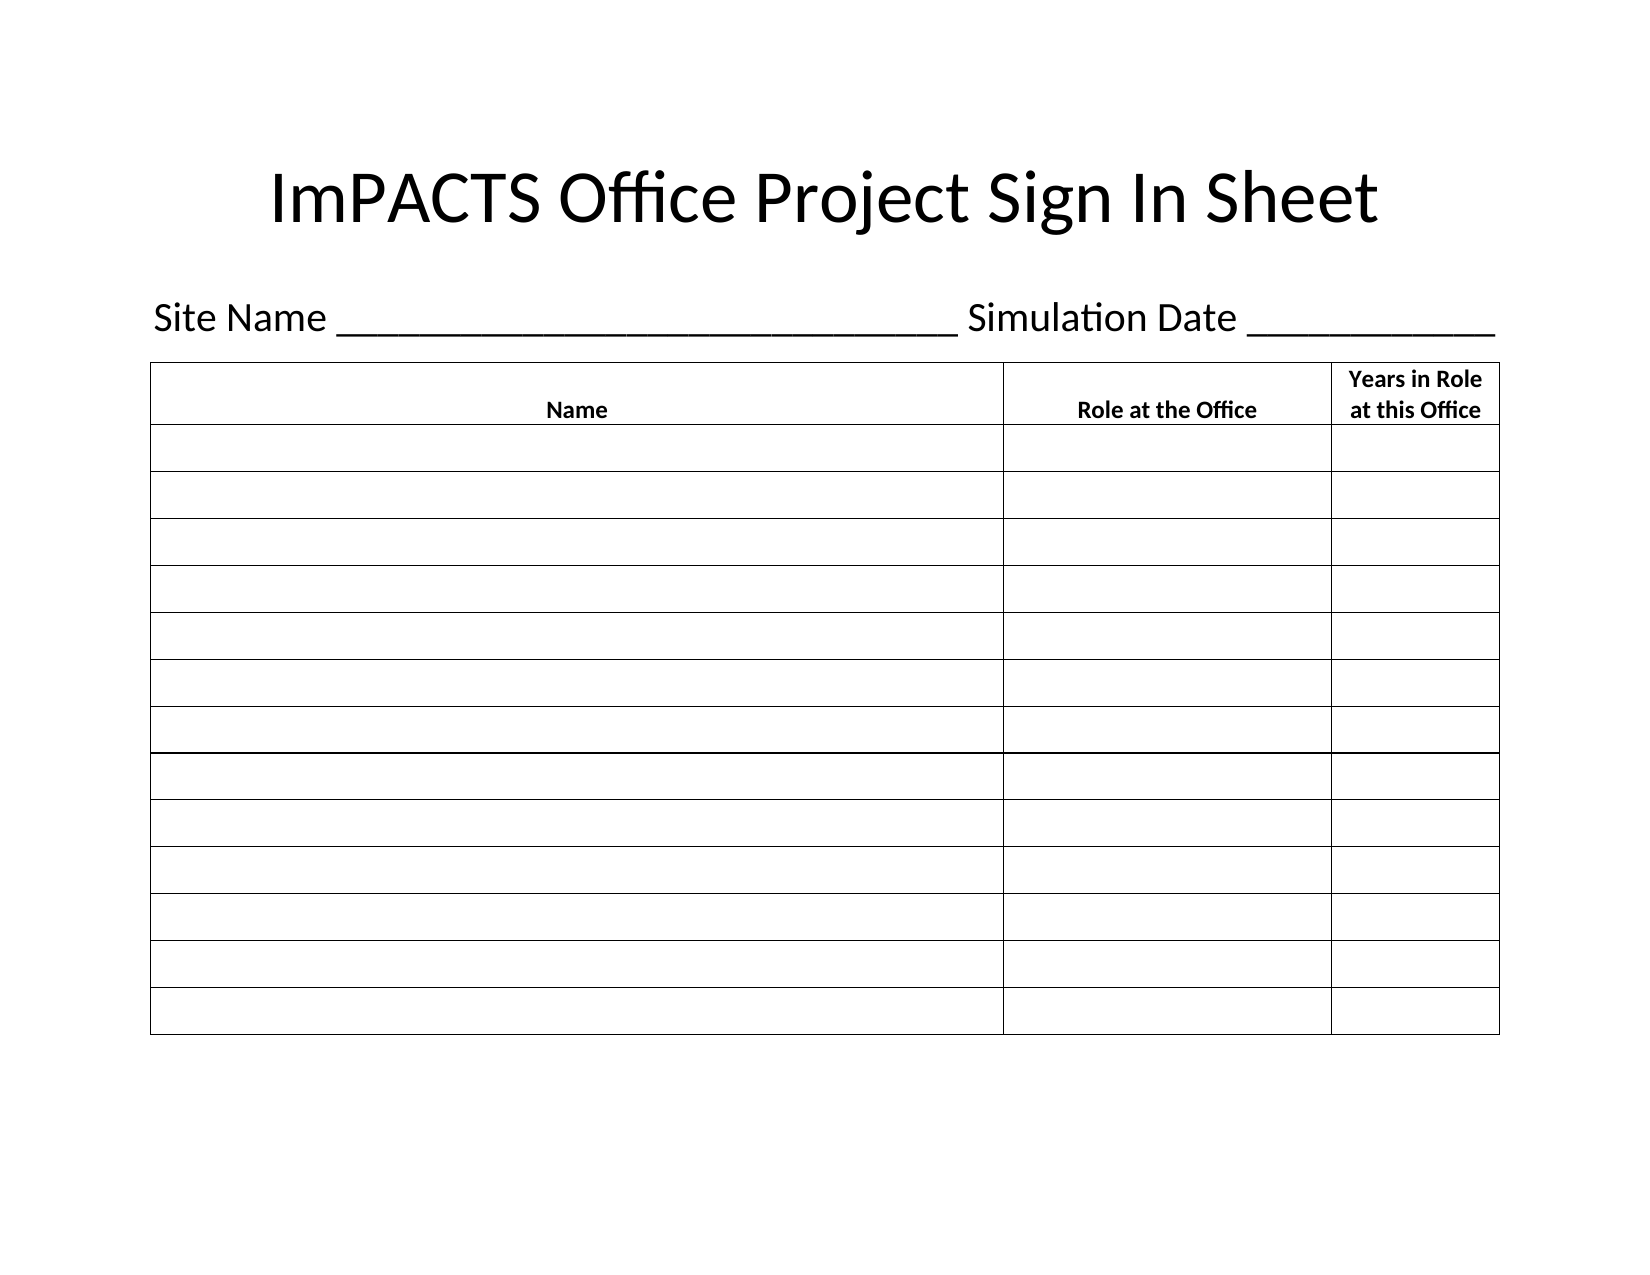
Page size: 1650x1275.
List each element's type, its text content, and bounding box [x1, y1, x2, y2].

table_cell [1332, 847, 1499, 893]
table_cell [1332, 519, 1499, 565]
table_cell [151, 941, 1003, 987]
table_cell [151, 613, 1003, 659]
table_cell [1004, 613, 1331, 659]
table_cell [1004, 754, 1331, 799]
table_cell [1332, 941, 1499, 987]
table_cell [1332, 472, 1499, 518]
table_cell [1332, 800, 1499, 846]
table_header Name [151, 363, 1003, 424]
text ImPACTS Office Project Sign In Sheet [150, 150, 1500, 272]
table_cell [151, 707, 1003, 752]
table_cell [151, 894, 1003, 940]
table_cell [1004, 707, 1331, 752]
table_header Role at the Office [1004, 363, 1331, 424]
table_cell [1004, 425, 1331, 471]
table_cell [1332, 425, 1499, 471]
table_cell [151, 472, 1003, 518]
table_cell [1004, 566, 1331, 612]
table_cell [1004, 472, 1331, 518]
table_cell [1004, 847, 1331, 893]
table_cell [151, 519, 1003, 565]
text Site Name ______________________________ Simulation Date ____________ [150, 291, 1500, 341]
table_cell [151, 988, 1003, 1034]
table_cell [151, 566, 1003, 612]
table_cell [1332, 988, 1499, 1034]
table_cell [1332, 894, 1499, 940]
table_cell [151, 847, 1003, 893]
table_cell [1004, 519, 1331, 565]
table_header Years in Role at this Office [1332, 363, 1499, 424]
table_cell [1004, 660, 1331, 706]
table_cell [151, 425, 1003, 471]
table_cell [1004, 800, 1331, 846]
table_cell [151, 800, 1003, 846]
table_cell [1332, 566, 1499, 612]
table_cell [1004, 988, 1331, 1034]
table_cell [151, 660, 1003, 706]
table_cell [1332, 707, 1499, 752]
table_cell [1332, 754, 1499, 799]
table_cell [1332, 660, 1499, 706]
table_cell [1332, 613, 1499, 659]
table_cell [1004, 894, 1331, 940]
table_cell [151, 754, 1003, 799]
table_cell [1004, 941, 1331, 987]
